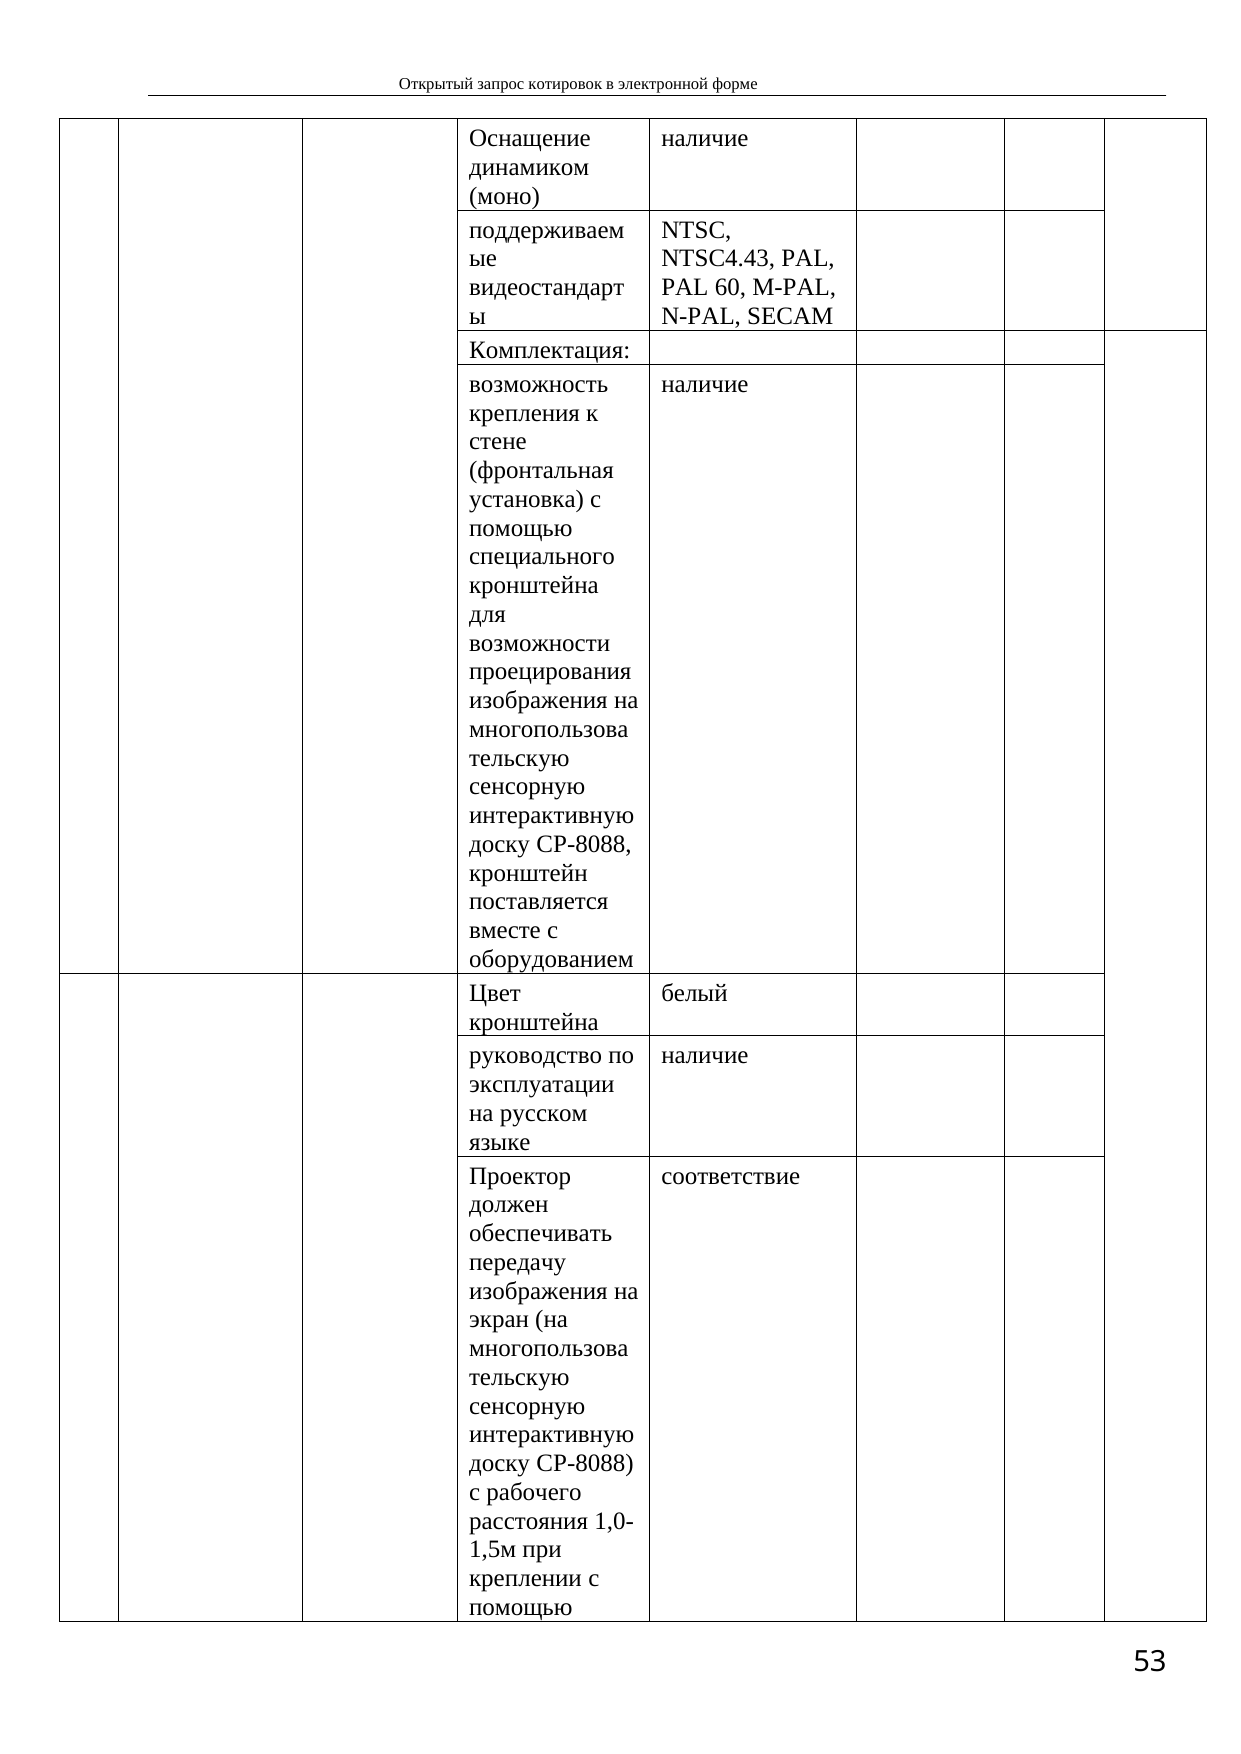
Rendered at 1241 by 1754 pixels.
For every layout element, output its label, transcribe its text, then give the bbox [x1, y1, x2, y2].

table_cell [857, 1157, 1004, 1621]
table_cell белый [650, 974, 856, 1035]
table_cell [1105, 331, 1206, 1621]
table_cell Цвет кронштейна [458, 974, 649, 1035]
table_cell наличие [650, 119, 856, 209]
table_cell [857, 119, 1004, 209]
table_cell [650, 331, 856, 364]
table_cell [119, 974, 302, 1621]
table_cell NTSC, NTSC4.43, PAL, PAL 60, M-PAL, N-PAL, SECAM [650, 211, 856, 330]
table_cell [1005, 119, 1104, 209]
table_cell соответствие [650, 1157, 856, 1621]
table_cell [60, 974, 118, 1621]
table_cell [857, 211, 1004, 330]
table_cell [1005, 974, 1104, 1035]
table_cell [458, 1157, 649, 1621]
table_cell руководство по эксплуатации на русском языке [458, 1036, 649, 1156]
table_cell [857, 974, 1004, 1035]
table_cell возможность крепления к стене (фронтальная установка) с помощью специального кронштейна для возможности проецирования изображения на многопользовательскую сенсорную интерактивную доску CP-8088, кронштейн поставляется вместе с оборудованием [458, 365, 649, 973]
table_cell [1005, 1036, 1104, 1156]
table_cell [857, 1036, 1004, 1156]
table_cell Комплектация: [458, 331, 649, 364]
table_cell [1005, 211, 1104, 330]
table_cell [1005, 365, 1104, 973]
table_cell наличие [650, 1036, 856, 1156]
table_cell [857, 331, 1004, 364]
table_cell [1005, 1157, 1104, 1621]
table_cell [1005, 331, 1104, 364]
table_cell [857, 365, 1004, 973]
table_cell [303, 974, 457, 1621]
table_cell наличие [650, 365, 856, 973]
table_cell поддерживаемые видеостандарты [458, 211, 649, 330]
table_cell Оснащение динамиком (моно) [458, 119, 649, 209]
